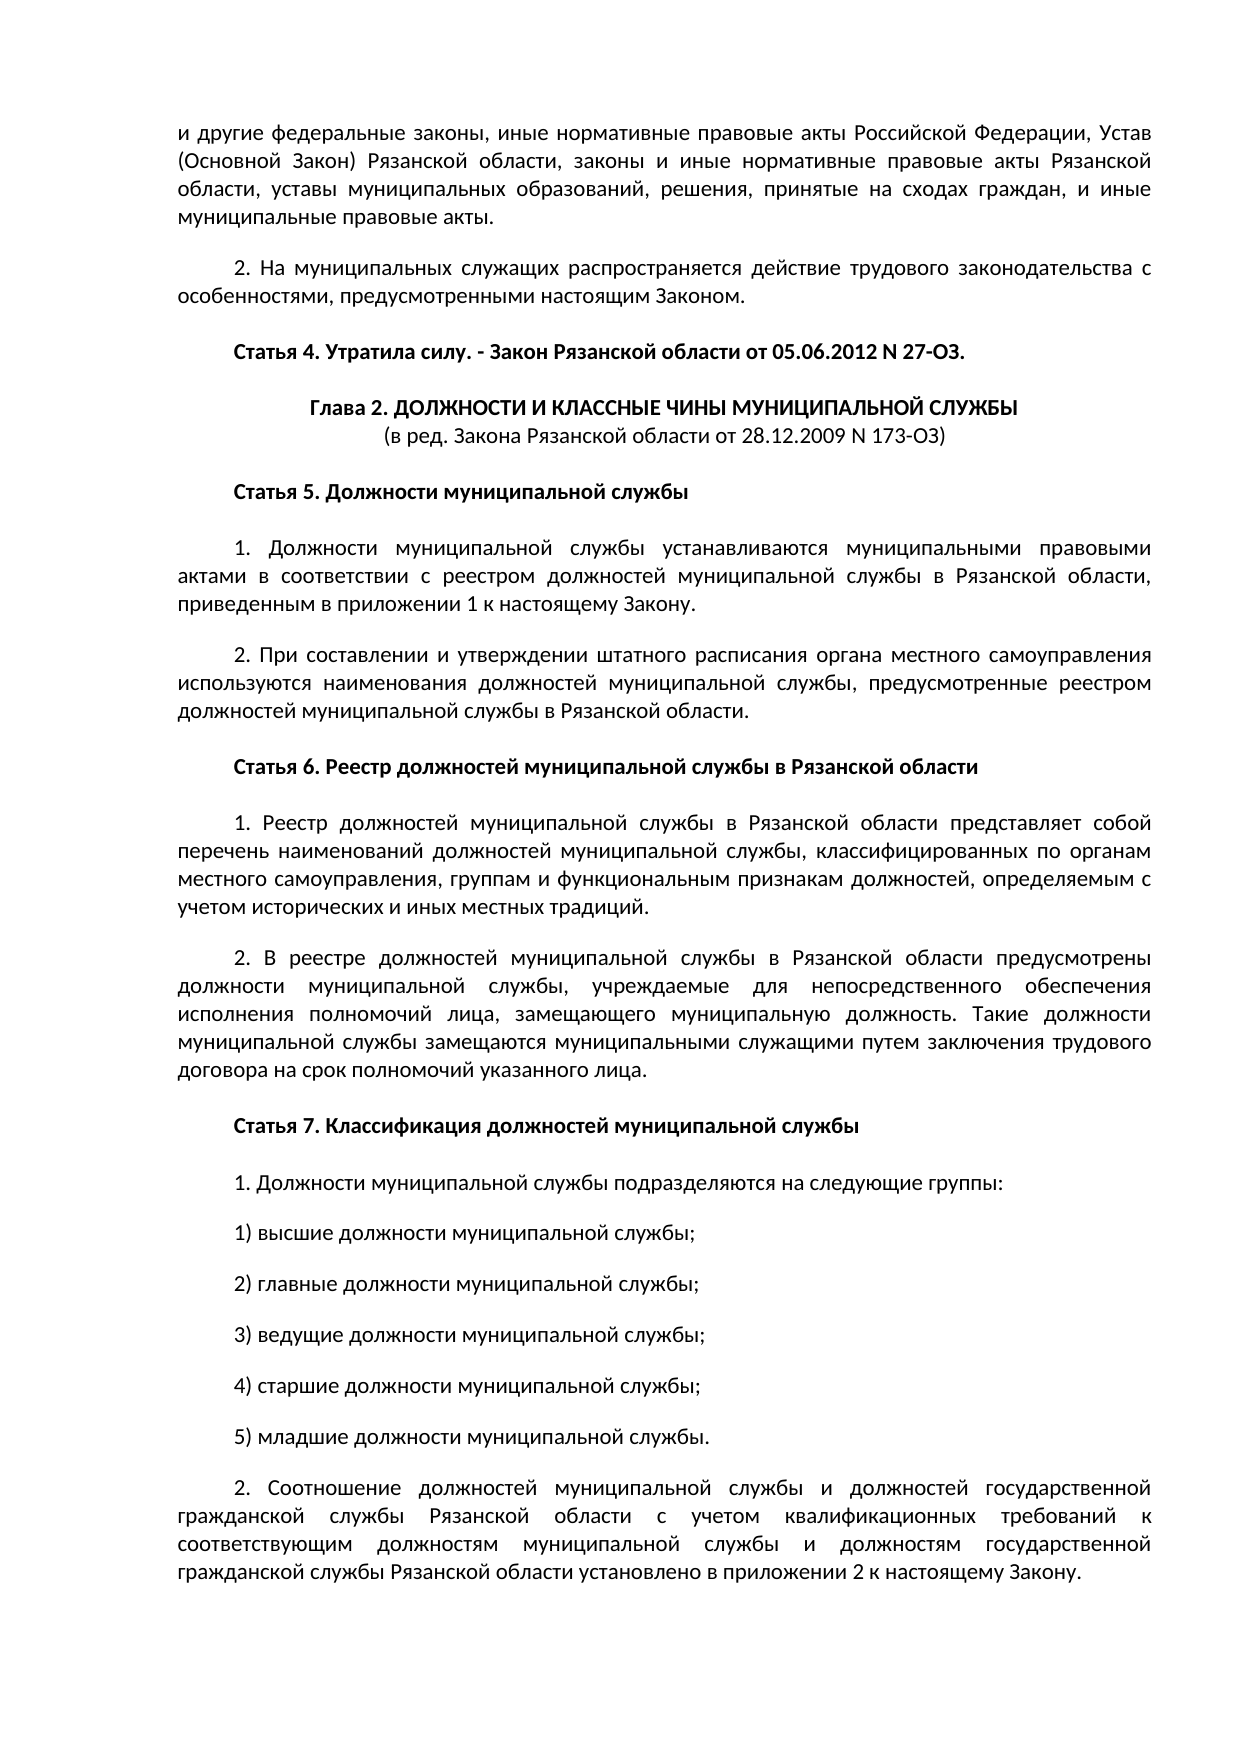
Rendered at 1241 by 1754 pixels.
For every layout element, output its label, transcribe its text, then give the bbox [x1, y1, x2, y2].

text 4) старшие должности муниципальной службы; [177, 1371, 1152, 1399]
text 2. При составлении и утверждении штатного расписания органа местного самоуправления используются наименования должностей муниципальной службы, предусмотренные реестром должностей муниципальной службы в Рязанской области. [177, 640, 1152, 724]
text 2. Соотношение должностей муниципальной службы и должностей государственной гражданской службы Рязанской области с учетом квалификационных требований к соответствующим должностям муниципальной службы и должностям государственной гражданской службы Рязанской области установлено в приложении 2 к настоящему Закону. [177, 1473, 1152, 1585]
text 1. Реестр должностей муниципальной службы в Рязанской области представляет собой перечень наименований должностей муниципальной службы, классифицированных по органам местного самоуправления, группам и функциональным признакам должностей, определяемым с учетом исторических и иных местных традиций. [177, 808, 1152, 921]
text 2. В реестре должностей муниципальной службы в Рязанской области предусмотрены должности муниципальной службы, учреждаемые для непосредственного обеспечения исполнения полномочий лица, замещающего муниципальную должность. Такие должности муниципальной службы замещаются муниципальными служащими путем заключения трудового договора на срок полномочий указанного лица. [177, 943, 1152, 1083]
text 2) главные должности муниципальной службы; [177, 1269, 1152, 1297]
text 5) младшие должности муниципальной службы. [177, 1422, 1152, 1450]
text 1) высшие должности муниципальной службы; [177, 1218, 1152, 1247]
text 1. Должности муниципальной службы подразделяются на следующие группы: [177, 1168, 1152, 1196]
title Статья 7. Классификация должностей муниципальной службы [177, 1112, 1152, 1139]
title Глава 2. ДОЛЖНОСТИ И КЛАССНЫЕ ЧИНЫ МУНИЦИПАЛЬНОЙ СЛУЖБЫ [177, 393, 1152, 421]
text 1. Должности муниципальной службы устанавливаются муниципальными правовыми актами в соответствии с реестром должностей муниципальной службы в Рязанской области, приведенным в приложении 1 к настоящему Закону. [177, 533, 1152, 617]
title Статья 6. Реестр должностей муниципальной службы в Рязанской области [177, 752, 1152, 780]
text (в ред. Закона Рязанской области от 28.12.2009 N 173-ОЗ) [177, 421, 1152, 449]
text 2. На муниципальных служащих распространяется действие трудового законодательства с особенностями, предусмотренными настоящим Законом. [177, 253, 1152, 309]
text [177, 118, 1152, 230]
title Статья 5. Должности муниципальной службы [177, 477, 1152, 505]
text 3) ведущие должности муниципальной службы; [177, 1320, 1152, 1348]
title Статья 4. Утратила силу. - Закон Рязанской области от 05.06.2012 N 27-ОЗ. [177, 337, 1152, 365]
